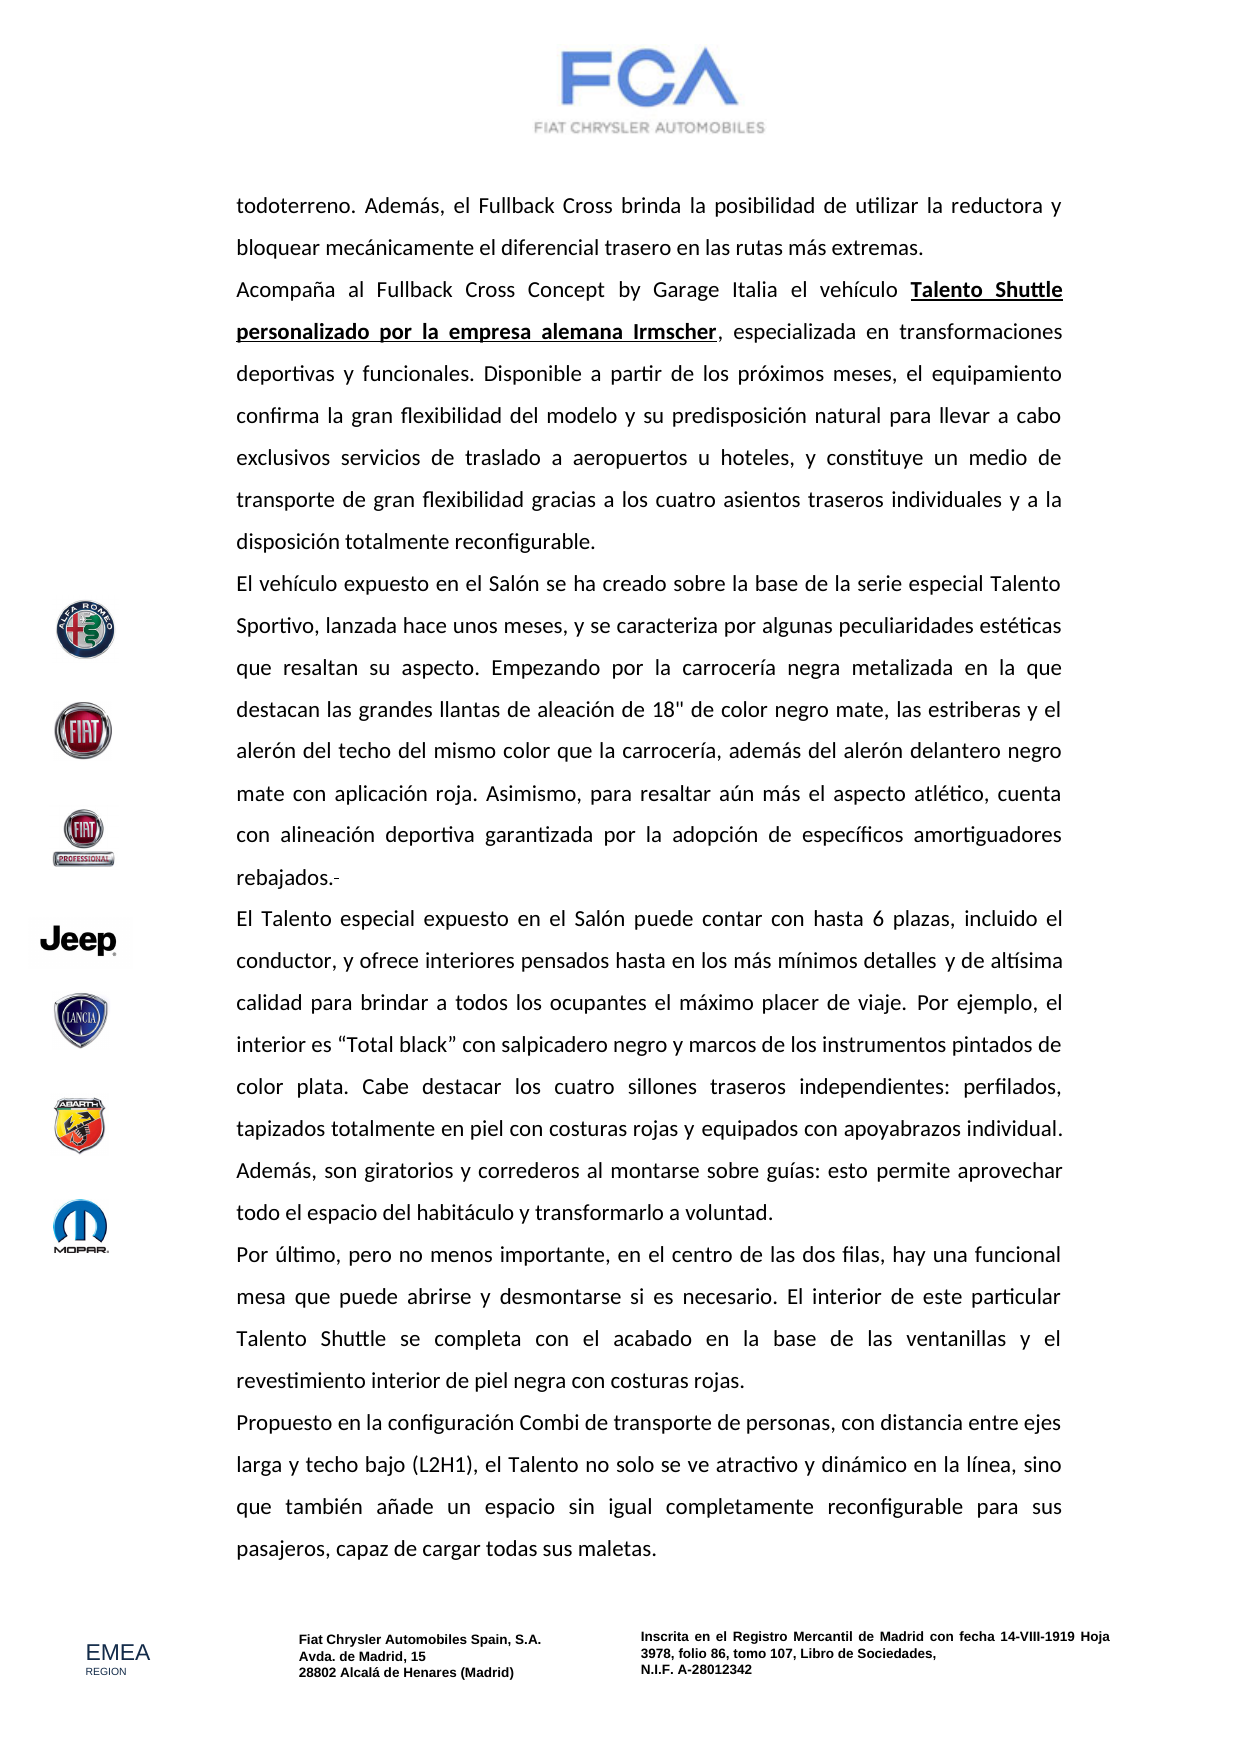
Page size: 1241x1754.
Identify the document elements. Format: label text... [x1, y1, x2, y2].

picture [48, 805, 119, 870]
picture [50, 1093, 109, 1156]
text Propuesto en la configuración Combi de transporte de personas, con distancia entre ejes larga y techo bajo (L2H1), el Talento no solo se ve atractivo y dinámico en la línea, sino que también añade un espacio sin igual completamente reconfigurable para sus pasajeros, capaz de cargar todas sus maletas. [236, 1408, 1063, 1562]
picture [53, 1199, 109, 1253]
text El Talento especial expuesto en el Salón puede contar con hasta 6 plazas, incluido el conductor, y ofrece interiores pensados hasta en los más mínimos detalles y de altísima calidad para brindar a todos los ocupantes el máximo placer de viaje. Por ejemplo, el interior es “Total black” con salpicadero negro y marcos de los instrumentos pintados de color plata. Cabe destacar los cuatro sillones traseros independientes: perfilados, tapizados totalmente en piel con costuras rojas y equipados con apoyabrazos individual. Además, son giratorios y correderos al montarse sobre guías: esto permite aprovechar todo el espacio del habitáculo y transformarlo a voluntad. [236, 904, 1063, 1226]
picture [532, 44, 767, 135]
picture [53, 701, 113, 761]
text El vehículo expuesto en el Salón se ha creado sobre la base de la serie especial Talento Sportivo, lanzada hace unos meses, y se caracteriza por algunas peculiaridades estéticas que resaltan su aspecto. Empezando por la carrocería negra metalizada en la que destacan las grandes llantas de aleación de 18" de color negro mate, las estriberas y el alerón del techo del mismo color que la carrocería, además del alerón delantero negro mate con aplicación roja. Asimismo, para resaltar aún más el aspecto atlético, cuenta con alineación deportiva garantizada por la adopción de específicos amortiguadores rebajados. [236, 569, 1063, 891]
picture [51, 991, 111, 1050]
text Acompaña al Fullback Cross Concept by Garage Italia el vehículo Talento Shuttle personalizado por la empresa alemana Irmscher, especializada en transformaciones deportivas y funcionales. Disponible a partir de los próximos meses, el equipamiento confirma la gran flexibilidad del modelo y su predisposición natural para llevar a cabo exclusivos servicios de traslado a aeropuertos u hoteles, y constituye un medio de transporte de gran flexibilidad gracias a los cuatro asientos traseros individuales y a la disposición totalmente reconfigurable. [236, 275, 1063, 555]
picture [28, 917, 133, 969]
text Por último, pero no menos importante, en el centro de las dos filas, hay una funcional mesa que puede abrirse y desmontarse si es necesario. El interior de este particular Talento Shuttle se completa con el acabado en la base de las ventanillas y el revestimiento interior de piel negra con costuras rojas. [236, 1240, 1063, 1394]
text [236, 191, 1063, 261]
picture [51, 595, 119, 663]
